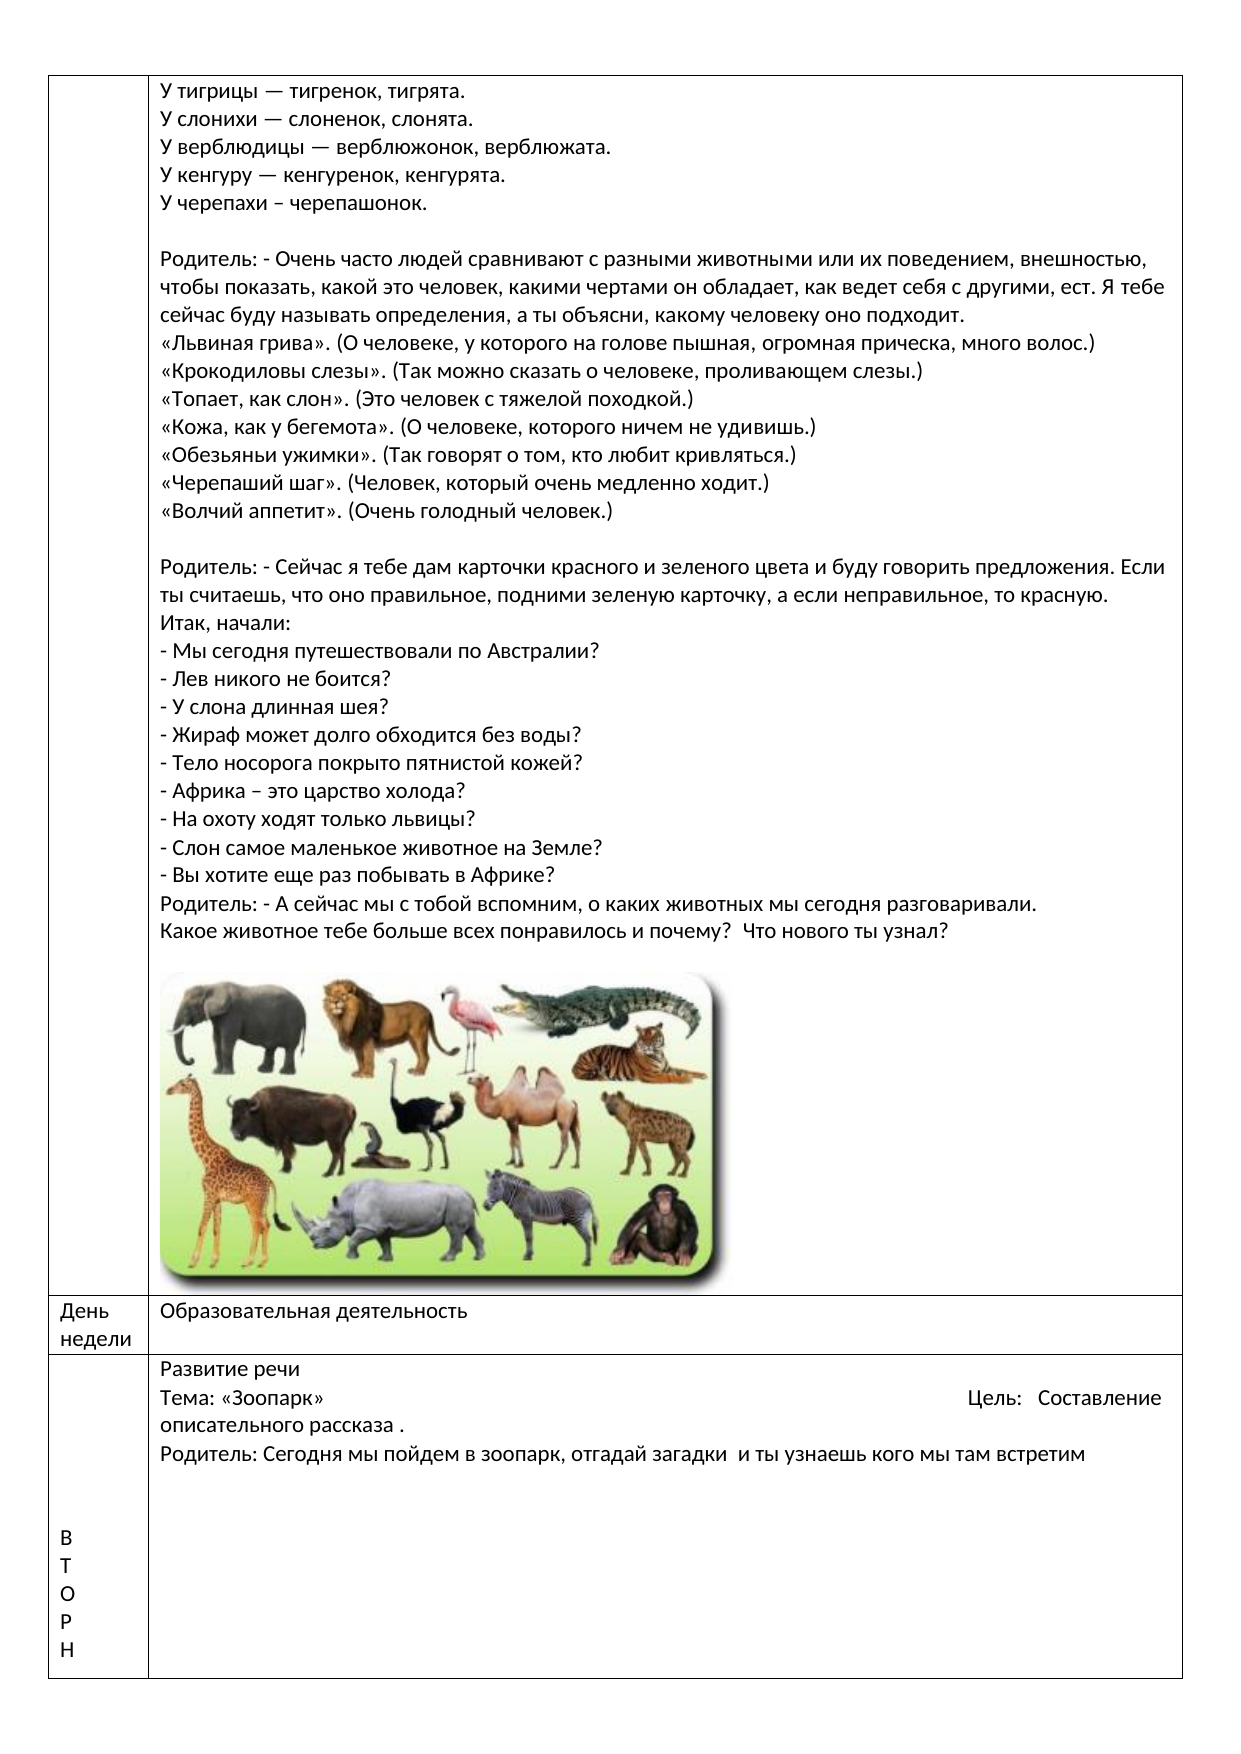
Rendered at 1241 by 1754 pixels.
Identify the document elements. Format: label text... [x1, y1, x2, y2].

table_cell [149, 76, 1182, 1295]
table_cell Образовательная деятельность [149, 1296, 1182, 1353]
table_cell В Т О Р Н И К [49, 1355, 148, 1678]
picture [159, 972, 733, 1295]
table_cell День недели [49, 1296, 148, 1353]
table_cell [49, 76, 148, 1295]
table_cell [149, 1355, 1182, 1678]
